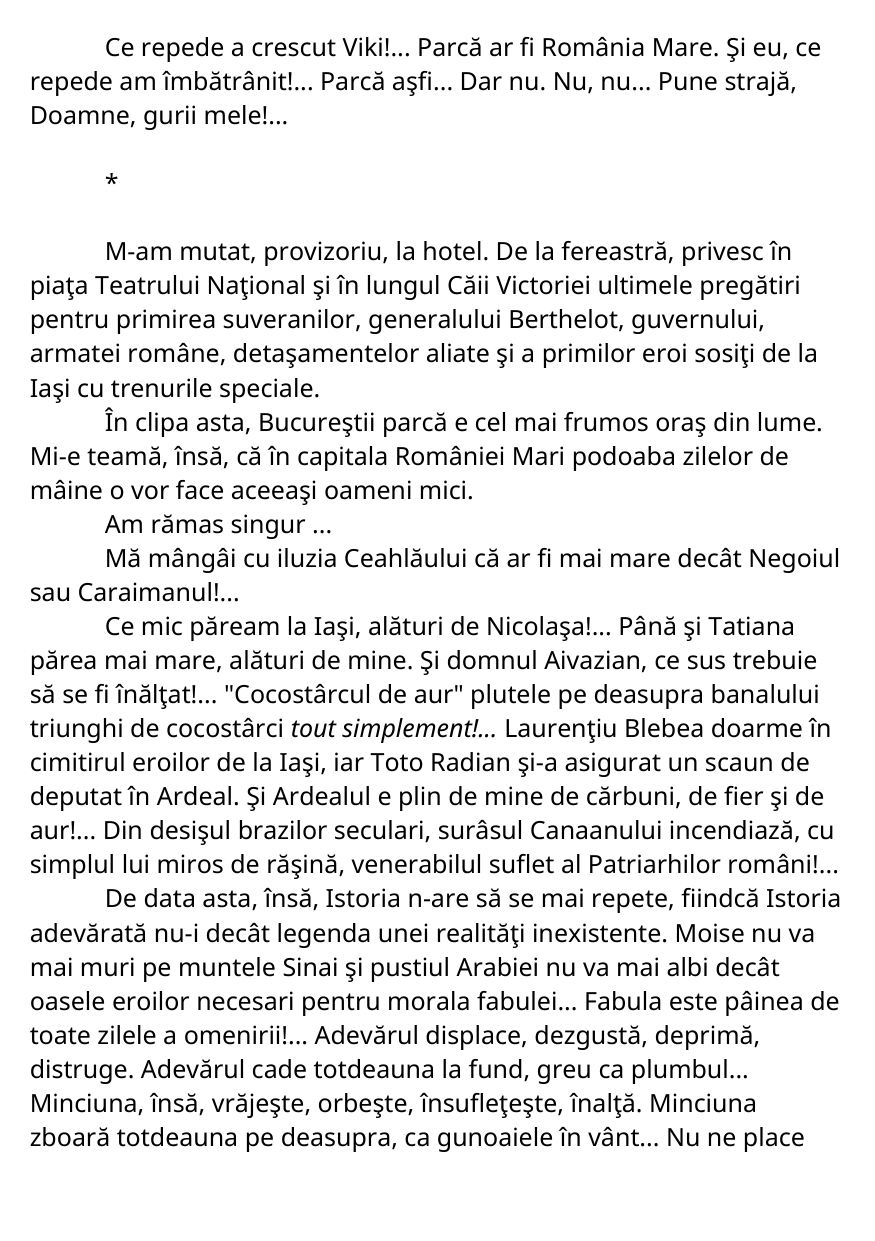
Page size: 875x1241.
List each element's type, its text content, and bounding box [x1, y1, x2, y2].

text Am rămas singur ... [29, 506, 844, 541]
text Mă mângâi cu iluzia Ceahlăului că ar fi mai mare decât Negoiul sau Caraimanul!... [29, 541, 844, 609]
text M-am mutat, provizoriu, la hotel. De la fereastră, privesc în piaţa Teatrului Naţional şi în lungul Căii Victoriei ultimele pregătiri pentru primirea suveranilor, generalului Berthelot, guvernului, armatei române, detaşamentelor aliate şi a primilor eroi sosiţi de la Iaşi cu trenurile speciale. [29, 234, 844, 404]
text * [29, 166, 844, 200]
text Ce repede a crescut Viki!... Parcă ar fi România Mare. Şi eu, ce repede am îmbătrânit!... Parcă aşfi... Dar nu. Nu, nu... Pune strajă, Doamne, gurii mele!... [29, 29, 844, 132]
text Ce mic păream la Iaşi, alături de Nicolaşa!... Până şi Tatiana părea mai mare, alături de mine. Şi domnul Aivazian, ce sus trebuie să se fi înălţat!... "Cocostârcul de aur" plutele pe deasupra banalului triunghi de cocostârci tout simplement!... Laurenţiu Blebea doarme în cimitirul eroilor de la Iaşi, iar Toto Radian şi-a asigurat un scaun de deputat în Ardeal. Şi Ardealul e plin de mine de cărbuni, de fier şi de aur!... Din desişul brazilor seculari, surâsul Canaanului incendiază, cu simplul lui miros de răşină, venerabilul suflet al Patriarhilor români!... [29, 609, 844, 881]
text În clipa asta, Bucureştii parcă e cel mai frumos oraş din lume. Mi-e teamă, însă, că în capitala României Mari podoaba zilelor de mâine o vor face aceeaşi oameni mici. [29, 404, 844, 506]
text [29, 881, 844, 1154]
